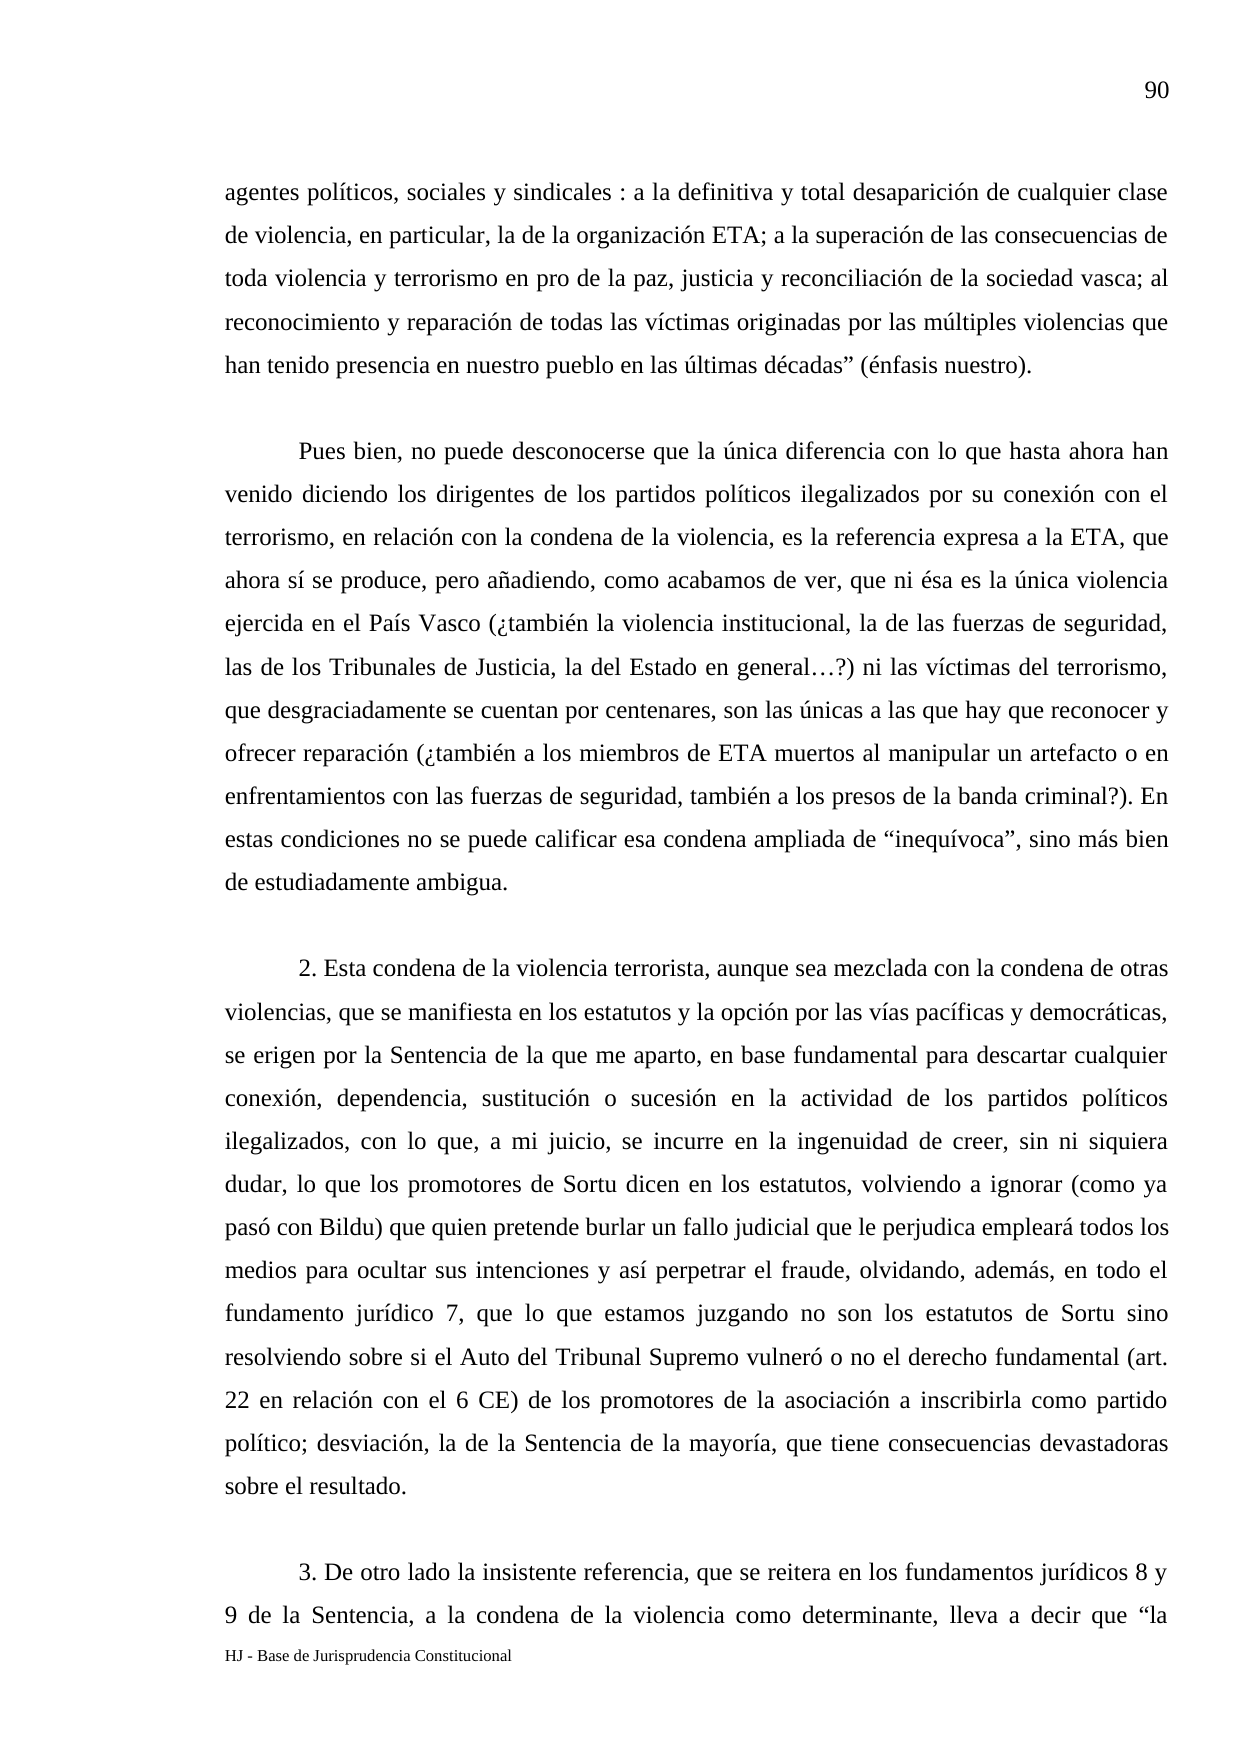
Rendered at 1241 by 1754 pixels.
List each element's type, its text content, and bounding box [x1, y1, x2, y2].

text 2. Esta condena de la violencia terrorista, aunque sea mezclada con la condena de otras violencias, que se manifiesta en los estatutos y la opción por las vías pacíficas y democráticas, se erigen por la Sentencia de la que me aparto, en base fundamental para descartar cualquier conexión, dependencia, sustitución o sucesión en la actividad de los partidos políticos ilegalizados, con lo que, a mi juicio, se incurre en la ingenuidad de creer, sin ni siquiera dudar, lo que los promotores de Sortu dicen en los estatutos, volviendo a ignorar (como ya pasó con Bildu) que quien pretende burlar un fallo judicial que le perjudica empleará todos los medios para ocultar sus intenciones y así perpetrar el fraude, olvidando, además, en todo el fundamento jurídico 7, que lo que estamos juzgando no son los estatutos de Sortu sino resolviendo sobre si el Auto del Tribunal Supremo vulneró o no el derecho fundamental (art. 22 en relación con el 6 CE) de los promotores de la asociación a inscribirla como partido político; desviación, la de la Sentencia de la mayoría, que tiene consecuencias devastadoras sobre el resultado. [224, 953, 1169, 1500]
text Pues bien, no puede desconocerse que la única diferencia con lo que hasta ahora han venido diciendo los dirigentes de los partidos políticos ilegalizados por su conexión con el terrorismo, en relación con la condena de la violencia, es la referencia expresa a la ETA, que ahora sí se produce, pero añadiendo, como acabamos de ver, que ni ésa es la única violencia ejercida en el País Vasco (¿también la violencia institucional, la de las fuerzas de seguridad, las de los Tribunales de Justicia, la del Estado en general…?) ni las víctimas del terrorismo, que desgraciadamente se cuentan por centenares, son las únicas a las que hay que reconocer y ofrecer reparación (¿también a los miembros de ETA muertos al manipular un artefacto o en enfrentamientos con las fuerzas de seguridad, también a los presos de la banda criminal?). En estas condiciones no se puede calificar esa condena ampliada de “inequívoca”, sino más bien de estudiadamente ambigua. [224, 436, 1169, 896]
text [224, 1557, 1169, 1629]
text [224, 177, 1169, 378]
